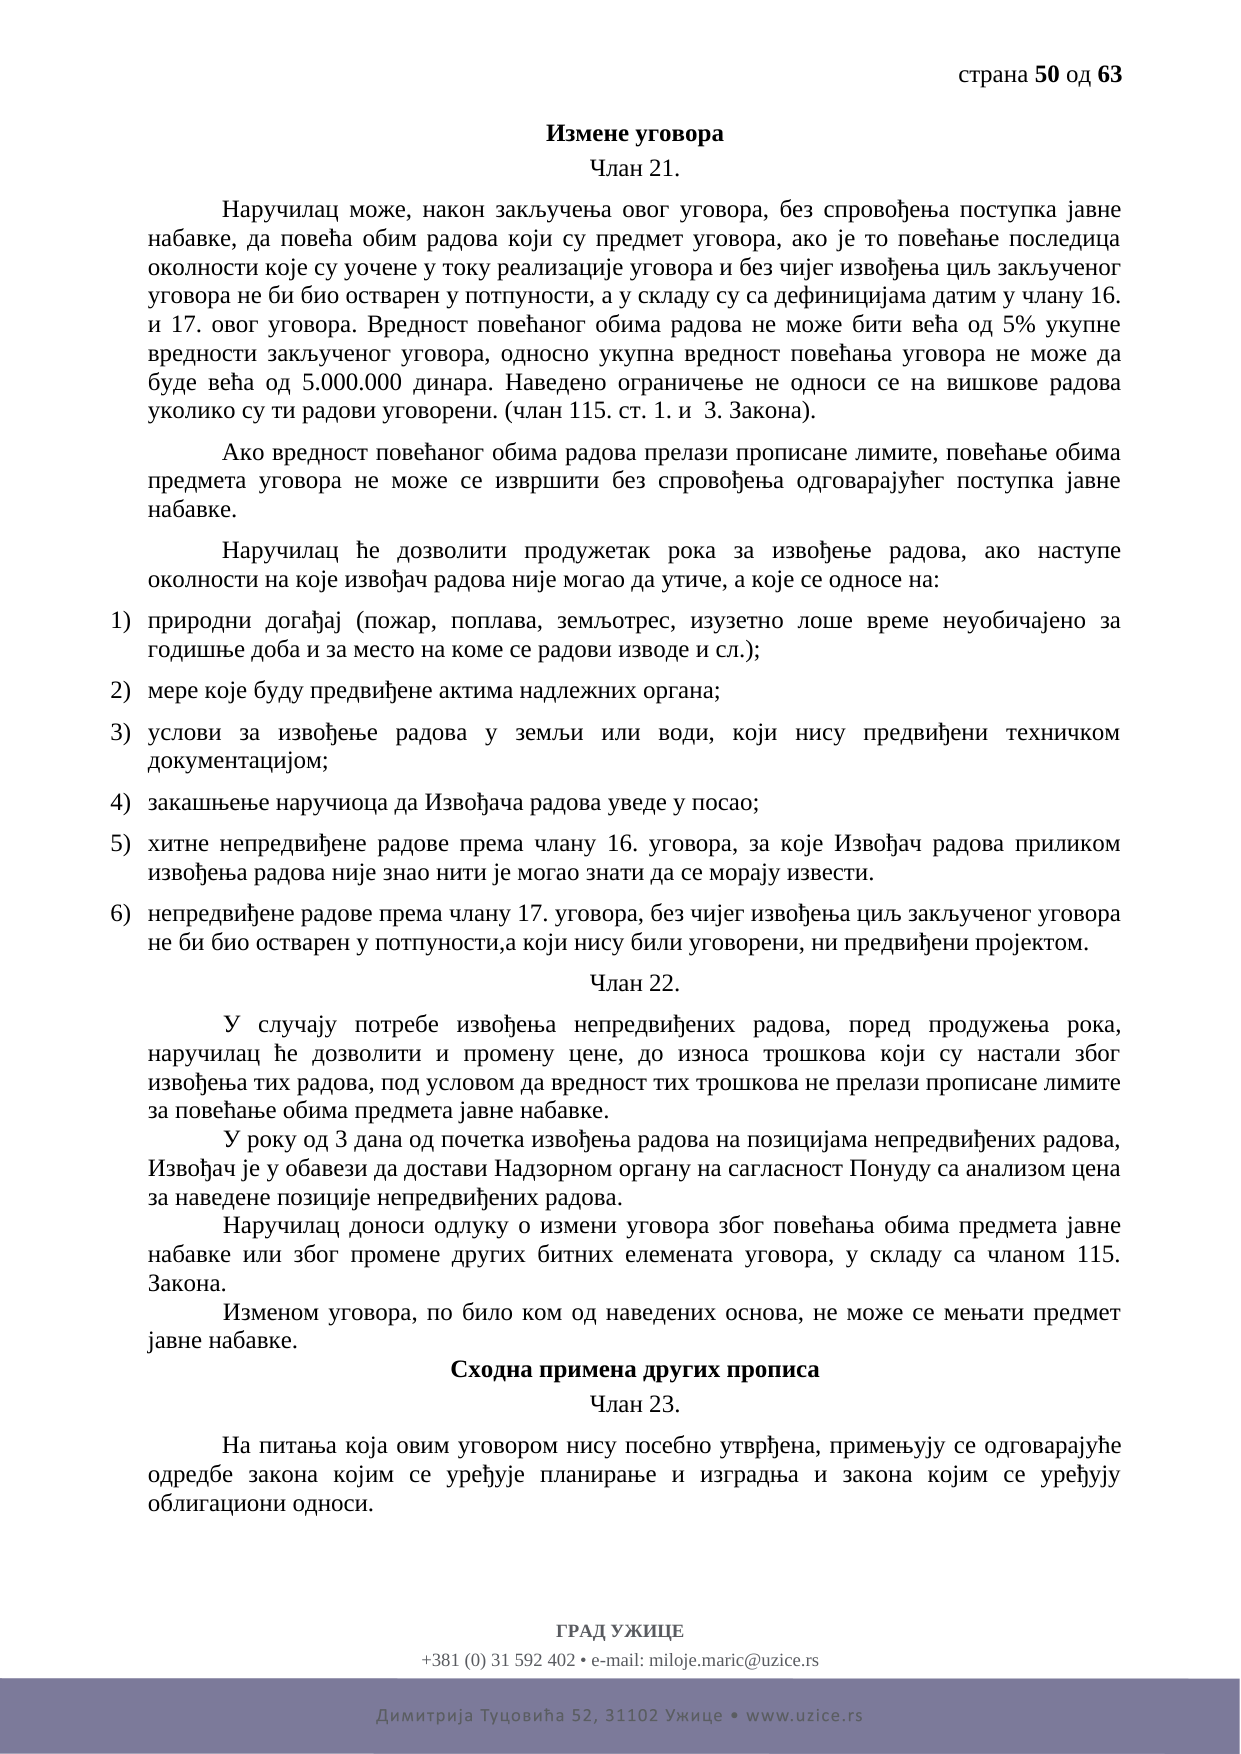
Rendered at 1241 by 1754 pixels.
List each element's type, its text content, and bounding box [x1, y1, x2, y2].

list мере које буду предвиђене актима надлежних органа; [110, 676, 1122, 704]
list непредвиђене радове према члану 17. уговора, без чијег извођења циљ закљученог уговора не би био остварен у потпуности,а који нису били уговорени, ни предвиђени пројектом. [110, 898, 1122, 956]
list хитне непредвиђене радове према члану 16. уговора, за које Извођач радова приликом извођења радова није знао нити је могао знати да се морају извести. [110, 828, 1122, 886]
text Члан 23. [148, 1389, 1122, 1418]
text Члан 22. [148, 968, 1122, 997]
text Изменом уговора, по било ком од наведених основа, не може се мењати предмет јавне набавке. [148, 1297, 1122, 1354]
text Наручилац може, након закључења овог уговора, без спровођења поступка јавне набавке, да повећа обим радова који су предмет уговора, ако је то повећање последица околности које су уочене у току реализације уговора и без чијег извођења циљ закљученог уговора не би био остварен у потпуности, а у складу су са дефиницијама датим у члану 16. и 17. овог уговора. Вредност повећаног обима радова не може бити већа од 5% укупне вредности закљученог уговора, односно укупна вредност повећања уговора не може да буде већа од 5.000.000 динара. Наведено ограничење не односи се на вишкове радова уколико су ти радови уговорени. (члан 115. ст. 1. и 3. Закона). [148, 194, 1122, 424]
text На питања која овим уговором нису посебно утврђена, примењују се одговарајуће одредбе закона којим се уређује планирање и изградња и закона којим се уређују облигациони односи. [148, 1431, 1122, 1517]
text Наручилац доноси одлуку о измени уговора због повећања обима предмета јавне набавке или због промене других битних елемената уговора, у складу са чланом 115. Закона. [148, 1211, 1122, 1297]
text Ако вредност повећаног обима радова прелази прописане лимите, повећање обима предмета уговора не може се извршити без спровођења одговарајућег поступка јавне набавке. [148, 437, 1122, 523]
text У случају потребе извођења непредвиђених радова, поред продужења рока, наручилац ће дозволити и промену цене, до износа трошкова који су настали због извођења тих радова, под условом да вредност тих трошкова не прелази прописане лимите за повећање обима предмета јавне набавке. [148, 1009, 1122, 1124]
list природни догађај (пожар, поплава, земљотрес, изузетно лоше време неуобичајено за годишње доба и за место на коме се радови изводе и сл.); [110, 606, 1122, 663]
text Измене уговора [148, 118, 1122, 147]
picture [0, 1677, 1240, 1754]
text Сходна примена других прописа [148, 1354, 1122, 1383]
text Наручилац ће дозволити продужетак рока за извођење радова, ако наступе околности на које извођач радова није могао да утиче, а које се односе на: [148, 536, 1122, 593]
list закашњење наручиоца да Извођача радова уведе у посао; [110, 787, 1122, 816]
text У року од 3 дана од почетка извођења радова на позицијама непредвиђених радова, Извођач је у обавези да достави Надзорном органу на сагласност Понуду са анализом цена за наведене позиције непредвиђених радова. [148, 1124, 1122, 1211]
text Члан 21. [148, 153, 1122, 182]
list услови за извођење радова у земљи или води, који нису предвиђени техничком документацијом; [110, 717, 1122, 774]
